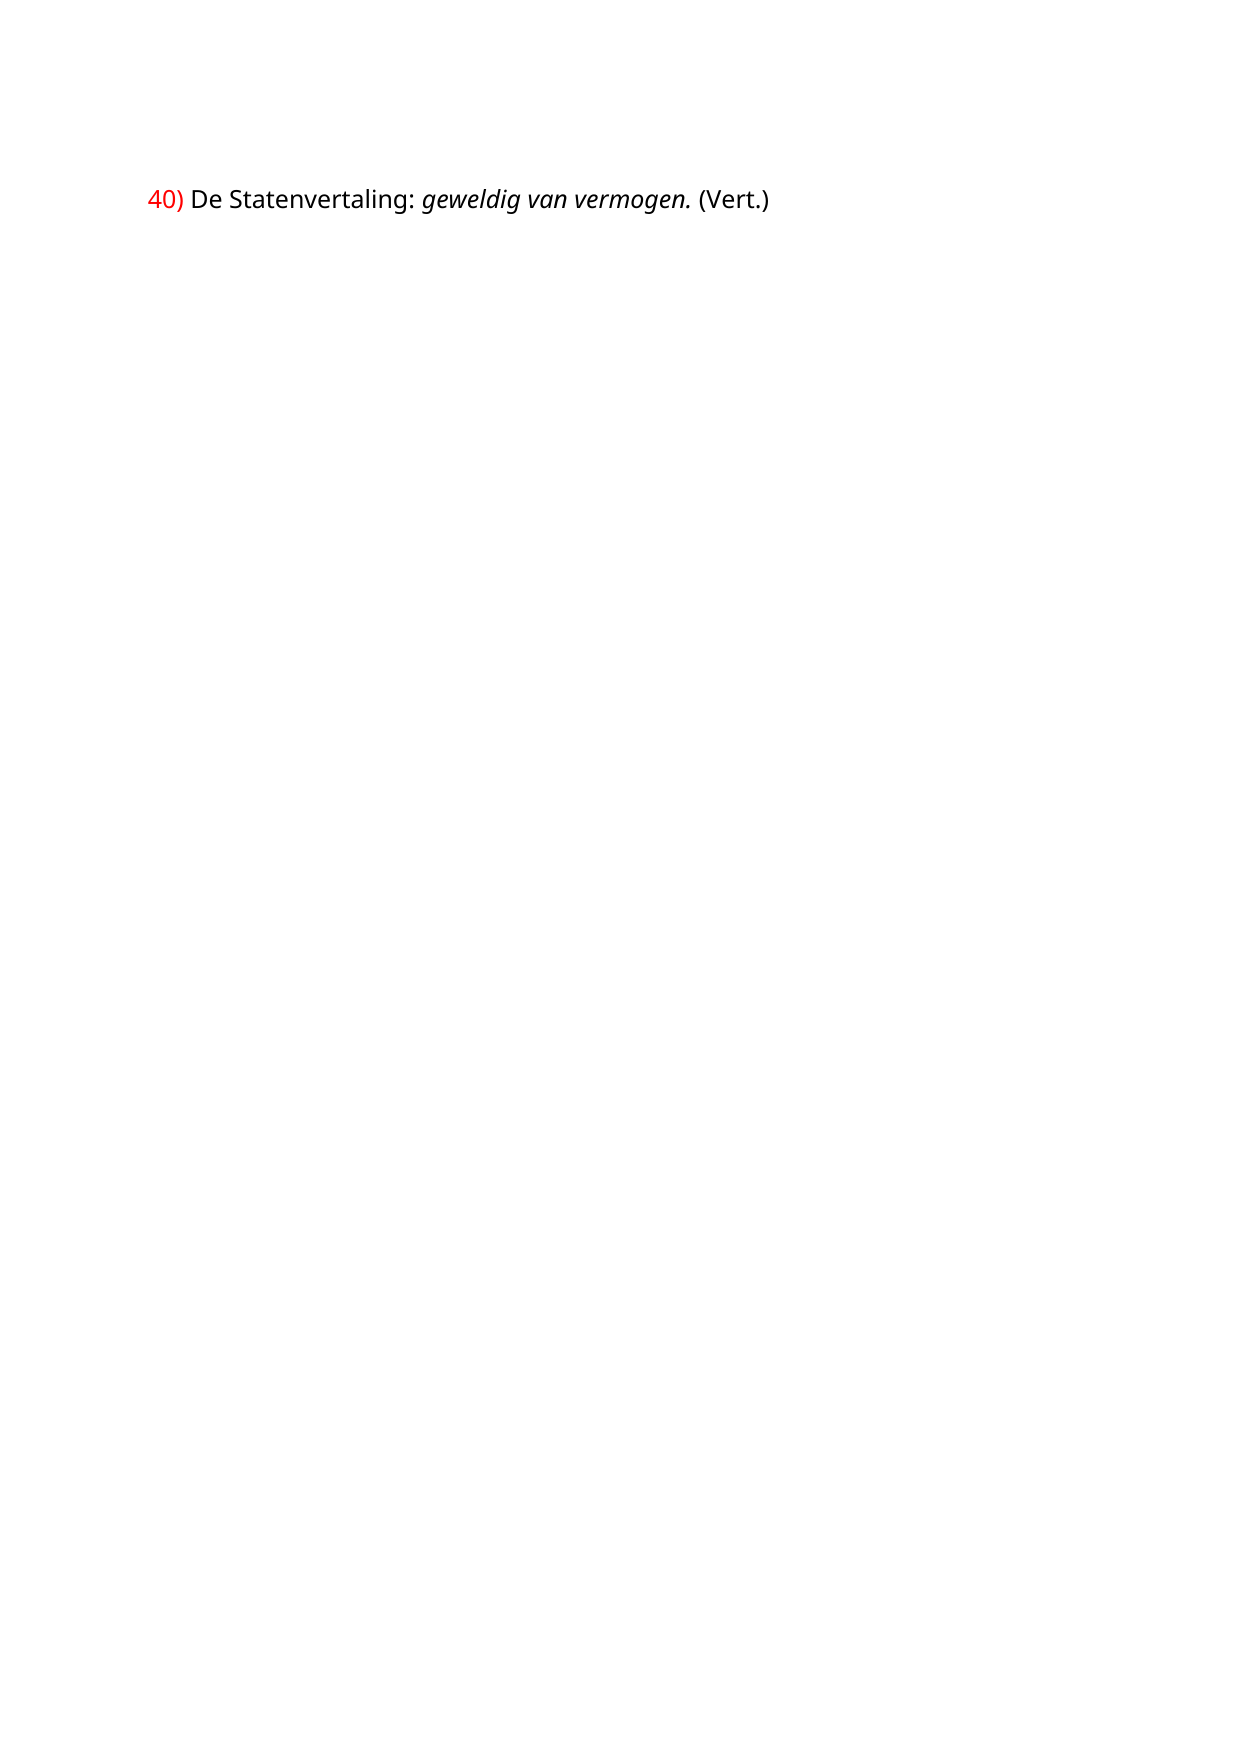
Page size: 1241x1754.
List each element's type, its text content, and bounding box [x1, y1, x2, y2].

text 40) De Statenvertaling: geweldig van vermogen. (Vert.) [148, 182, 1093, 216]
